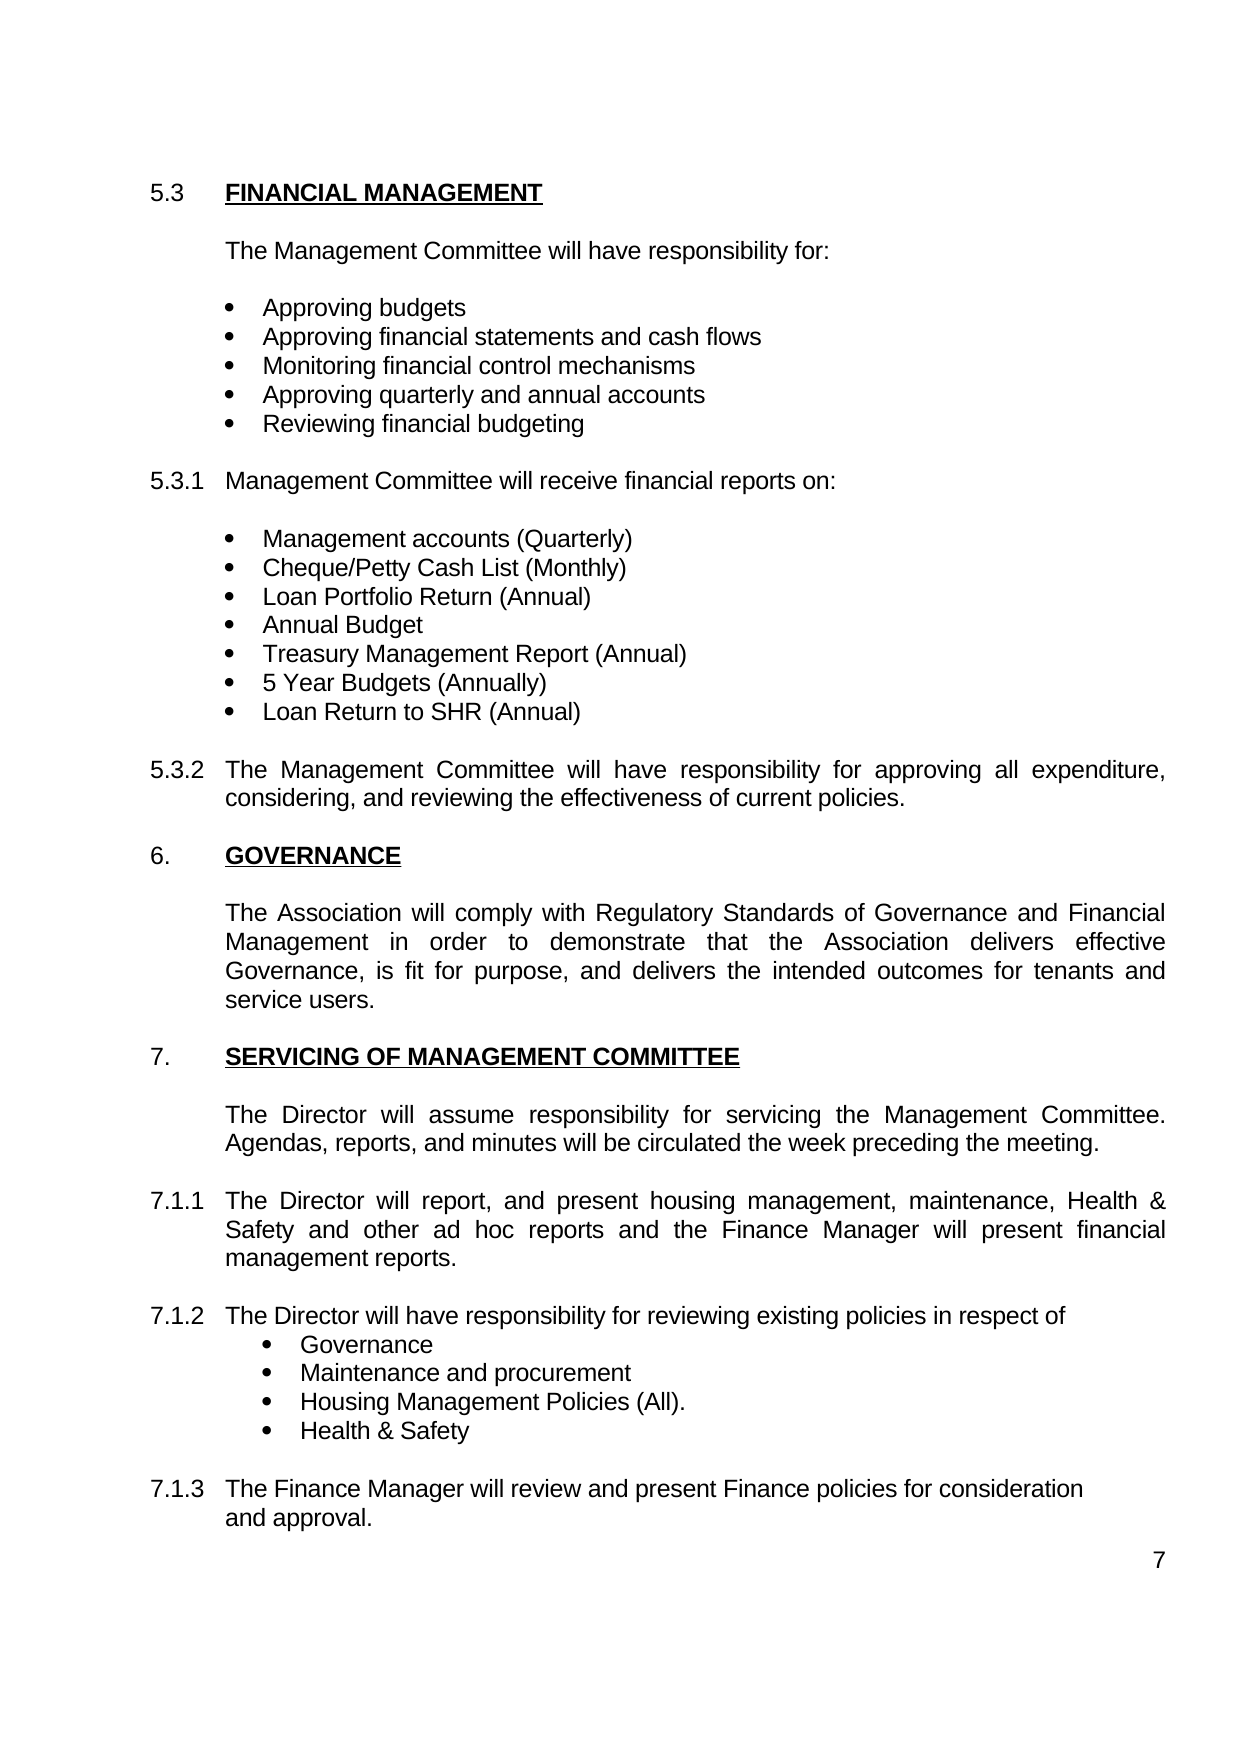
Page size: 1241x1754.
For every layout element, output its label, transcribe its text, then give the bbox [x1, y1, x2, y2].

list Monitoring financial control mechanisms [225, 351, 1167, 380]
text The Association will comply with Regulatory Standards of Governance and Financial Management in order to demonstrate that the Association delivers effective Governance, is fit for purpose, and delivers the intended outcomes for tenants and service users. [225, 898, 1167, 1013]
list Reviewing financial budgeting [225, 409, 1167, 438]
text 6. GOVERNANCE [150, 841, 1167, 869]
list Maintenance and procurement [262, 1358, 1167, 1387]
text 7.1.3 The Finance Manager will review and present Finance policies for consideration [150, 1474, 1167, 1502]
text The Management Committee will have responsibility for: [150, 236, 1167, 264]
list Treasury Management Report (Annual) [225, 639, 1167, 668]
text 7.1.2 The Director will have responsibility for reviewing existing policies in respect of [150, 1301, 1167, 1329]
text 5.3.2 The Management Committee will have responsibility for approving all expenditure, considering, and reviewing the effectiveness of current policies. [150, 754, 1167, 812]
list Loan Portfolio Return (Annual) [225, 582, 1167, 610]
list Health & Safety [262, 1416, 1167, 1445]
text 5.3 FINANCIAL MANAGEMENT [150, 178, 1167, 207]
list Annual Budget [225, 610, 1167, 639]
list Approving financial statements and cash flows [225, 322, 1167, 351]
list Loan Return to SHR (Annual) [225, 697, 1167, 726]
text 5.3.1 Management Committee will receive financial reports on: [150, 466, 1167, 495]
list Cheque/Petty Cash List (Monthly) [225, 553, 1167, 582]
list Governance [262, 1329, 1167, 1358]
text 7.1.1 The Director will report, and present housing management, maintenance, Health & Safety and other ad hoc reports and the Finance Manager will present financial management reports. [150, 1186, 1167, 1272]
list Approving budgets [225, 293, 1167, 322]
list 5 Year Budgets (Annually) [225, 668, 1167, 697]
list Management accounts (Quarterly) [225, 524, 1167, 553]
list Approving quarterly and annual accounts [225, 380, 1167, 409]
list Housing Management Policies (All). [262, 1387, 1167, 1416]
text and approval. [150, 1502, 1167, 1531]
text The Director will assume responsibility for servicing the Management Committee. Agendas, reports, and minutes will be circulated the week preceding the meeting. [150, 1099, 1167, 1157]
text 7. SERVICING OF MANAGEMENT COMMITTEE [150, 1042, 1167, 1071]
